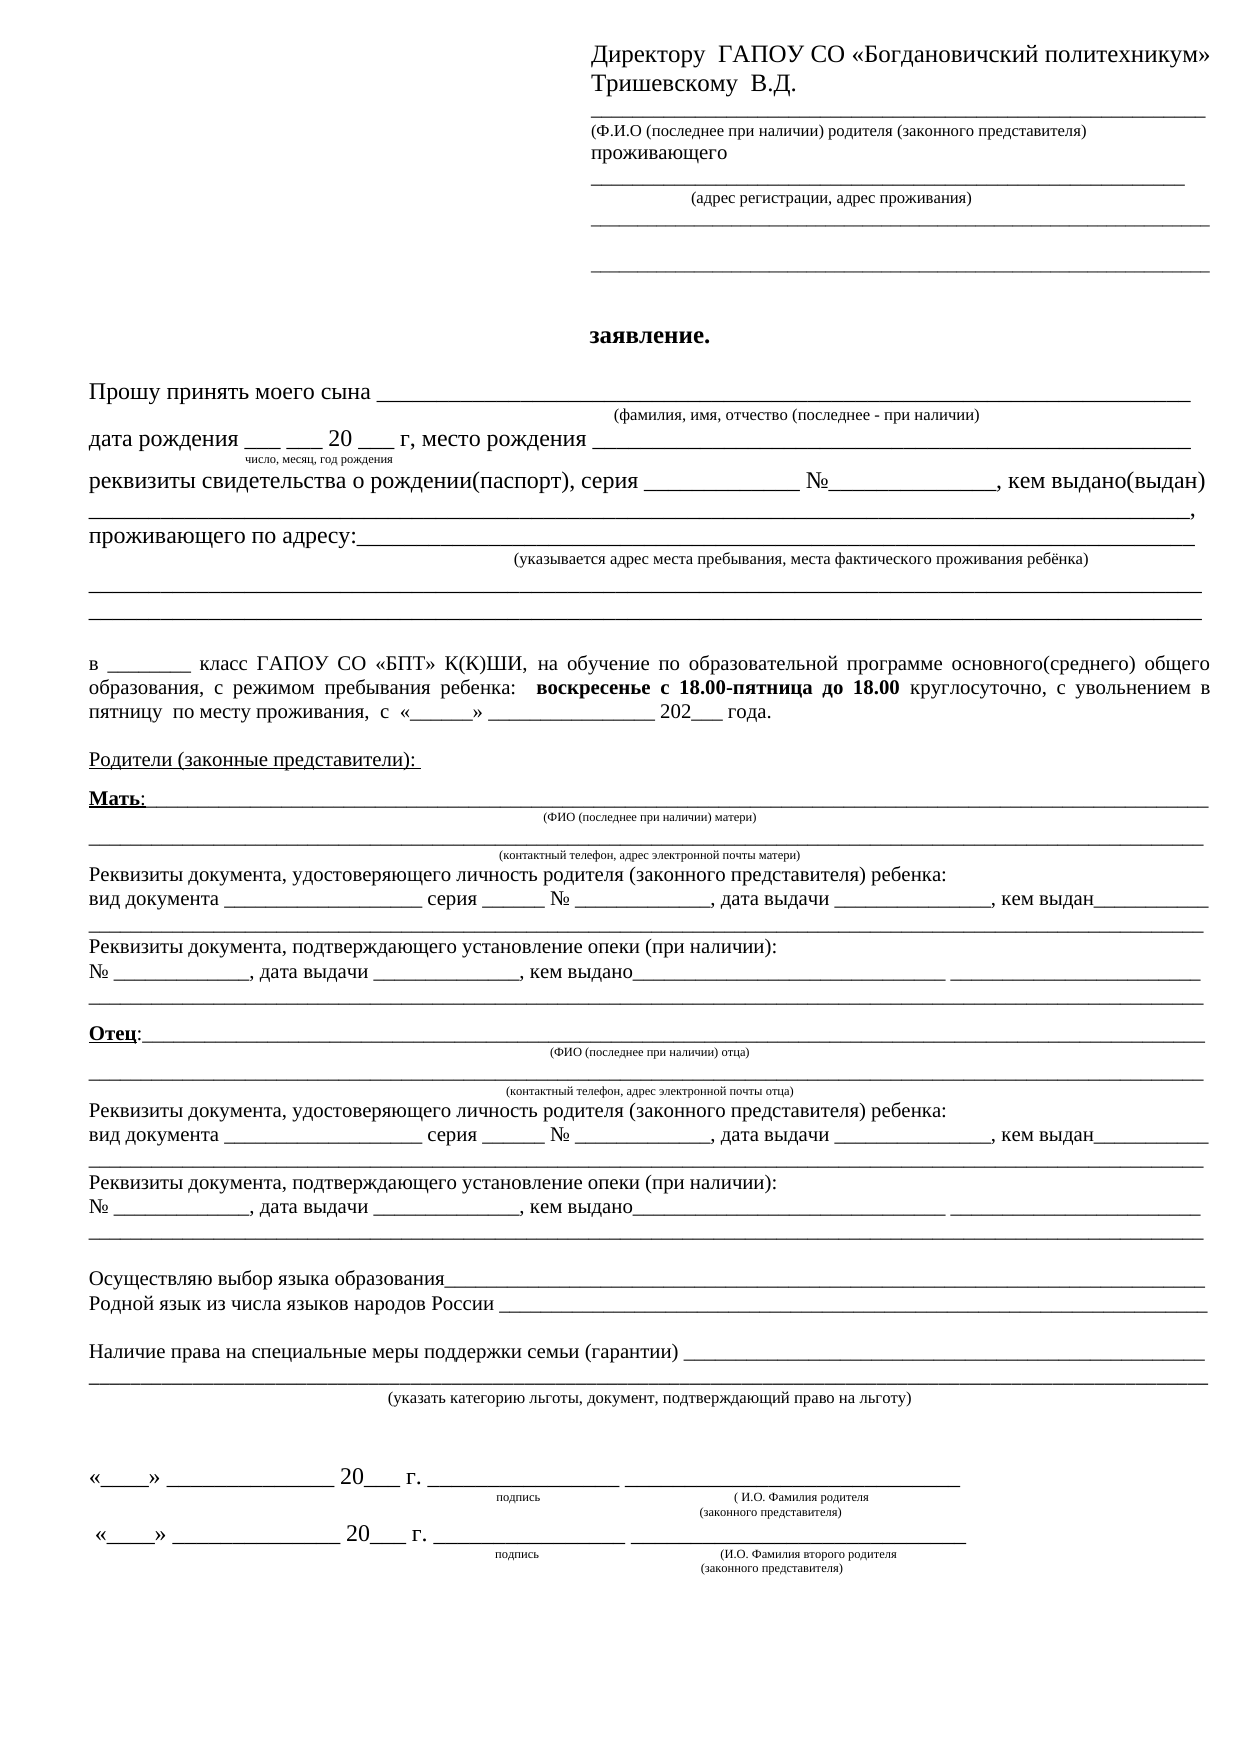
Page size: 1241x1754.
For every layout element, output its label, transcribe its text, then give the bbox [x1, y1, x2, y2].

text Наличие права на специальные меры поддержки семьи (гарантии) __________________________________________________ [89, 1338, 1211, 1363]
text (указать категорию льготы, документ, подтверждающий право на льготу) [89, 1388, 1211, 1407]
text (адрес регистрации, адрес проживания) [591, 188, 1211, 207]
text подпись (И.О. Фамилия второго родителя [89, 1546, 1211, 1561]
text заявление. [89, 320, 1211, 348]
text Прошу принять моего сына ____________________________________________________________________ [89, 377, 1211, 405]
text в ________ класс ГАПОУ СО «БПТ» К(К)ШИ, на обучение по образовательной программе основного(среднего) общего образования, с режимом пребывания ребенка: воскресенье с 18.00-пятница до 18.00 круглосуточно, с увольнением в пятницу по месту проживания, с «______» ________________ 202___ года. [89, 651, 1211, 723]
text ___________________________________________________________________________________________________________ [89, 1059, 1211, 1083]
text ___________________________________________________________________________________________________________ [89, 824, 1211, 848]
text ____________________________________________________________________________________________________________ [89, 1363, 1211, 1388]
text дата рождения ___ ___ 20 ___ г, место рождения __________________________________________________ [89, 424, 1211, 452]
text (Ф.И.О (последнее при наличии) родителя (законного представителя) [591, 120, 1211, 139]
text Мать:______________________________________________________________________________________________________ [89, 785, 1211, 809]
text _____________________________________________________________________________________________ [89, 596, 1211, 623]
text «____» ______________ 20___ г. ________________ ____________________________ [89, 1462, 1211, 1490]
text Родной язык из числа языков народов России ____________________________________________________________________ [89, 1290, 1211, 1314]
text __________________________________________________________________ [591, 207, 1211, 252]
text (законного представителя) [89, 1561, 1211, 1575]
text Реквизиты документа, удостоверяющего личность родителя (законного представителя) ребенка: [89, 1098, 1211, 1122]
text _____________________________________________________________________________________________ [89, 568, 1211, 596]
text Реквизиты документа, подтверждающего установление опеки (при наличии): [89, 934, 1211, 958]
text Осуществляю выбор языка образования_________________________________________________________________________ [89, 1266, 1221, 1290]
text вид документа ___________________ серия ______ № _____________, дата выдачи _______________, кем выдан___________ ___________________________________________________________________________________________________________ [89, 886, 1211, 934]
text «____» ______________ 20___ г. ________________ ____________________________ [89, 1519, 1211, 1546]
text Реквизиты документа, удостоверяющего личность родителя (законного представителя) ребенка: [89, 862, 1211, 886]
text (законного представителя) [443, 1504, 1211, 1519]
text № _____________, дата выдачи ______________, кем выдано______________________________ ________________________ ___________________________________________________________________________________________________________ [89, 958, 1211, 1007]
text (фамилия, имя, отчество (последнее - при наличии) [89, 405, 1211, 424]
text (контактный телефон, адрес электронной почты отца) [89, 1083, 1211, 1098]
text Родители (законные представители): [89, 723, 1211, 771]
text ___________________________________________________________________________________________________________ [89, 1218, 1211, 1242]
text Реквизиты документа, подтверждающего установление опеки (при наличии): [89, 1170, 1211, 1194]
text проживающего по адресу:______________________________________________________________________ [89, 521, 1211, 549]
text Отец:______________________________________________________________________________________________________ [89, 1021, 1211, 1045]
text ___________________________________________________________ [591, 96, 1211, 120]
text (контактный телефон, адрес электронной почты матери) [89, 848, 1211, 862]
text проживающего _________________________________________________________ [591, 139, 1221, 188]
text (ФИО (последнее при наличии) отца) [89, 1045, 1211, 1059]
text реквизиты свидетельства о рождении(паспорт), серия _____________ №______________, кем выдано(выдан) ____________________________________________________________________________________________, [89, 466, 1211, 521]
text № _____________, дата выдачи ______________, кем выдано______________________________ ________________________ [89, 1194, 1211, 1218]
text __________________________________________________________________ [591, 252, 1211, 274]
text (ФИО (последнее при наличии) матери) [89, 809, 1211, 824]
text подпись ( И.О. Фамилия родителя [443, 1490, 1211, 1504]
text число, месяц, год рождения [89, 452, 1211, 466]
text Тришевскому В.Д. [591, 68, 1211, 96]
text Директору ГАПОУ СО «Богдановичский политехникум» [591, 39, 1211, 68]
text (указывается адрес места пребывания, места фактического проживания ребёнка) [89, 549, 1211, 568]
text вид документа ___________________ серия ______ № _____________, дата выдачи _______________, кем выдан___________ ___________________________________________________________________________________________________________ [89, 1122, 1211, 1170]
